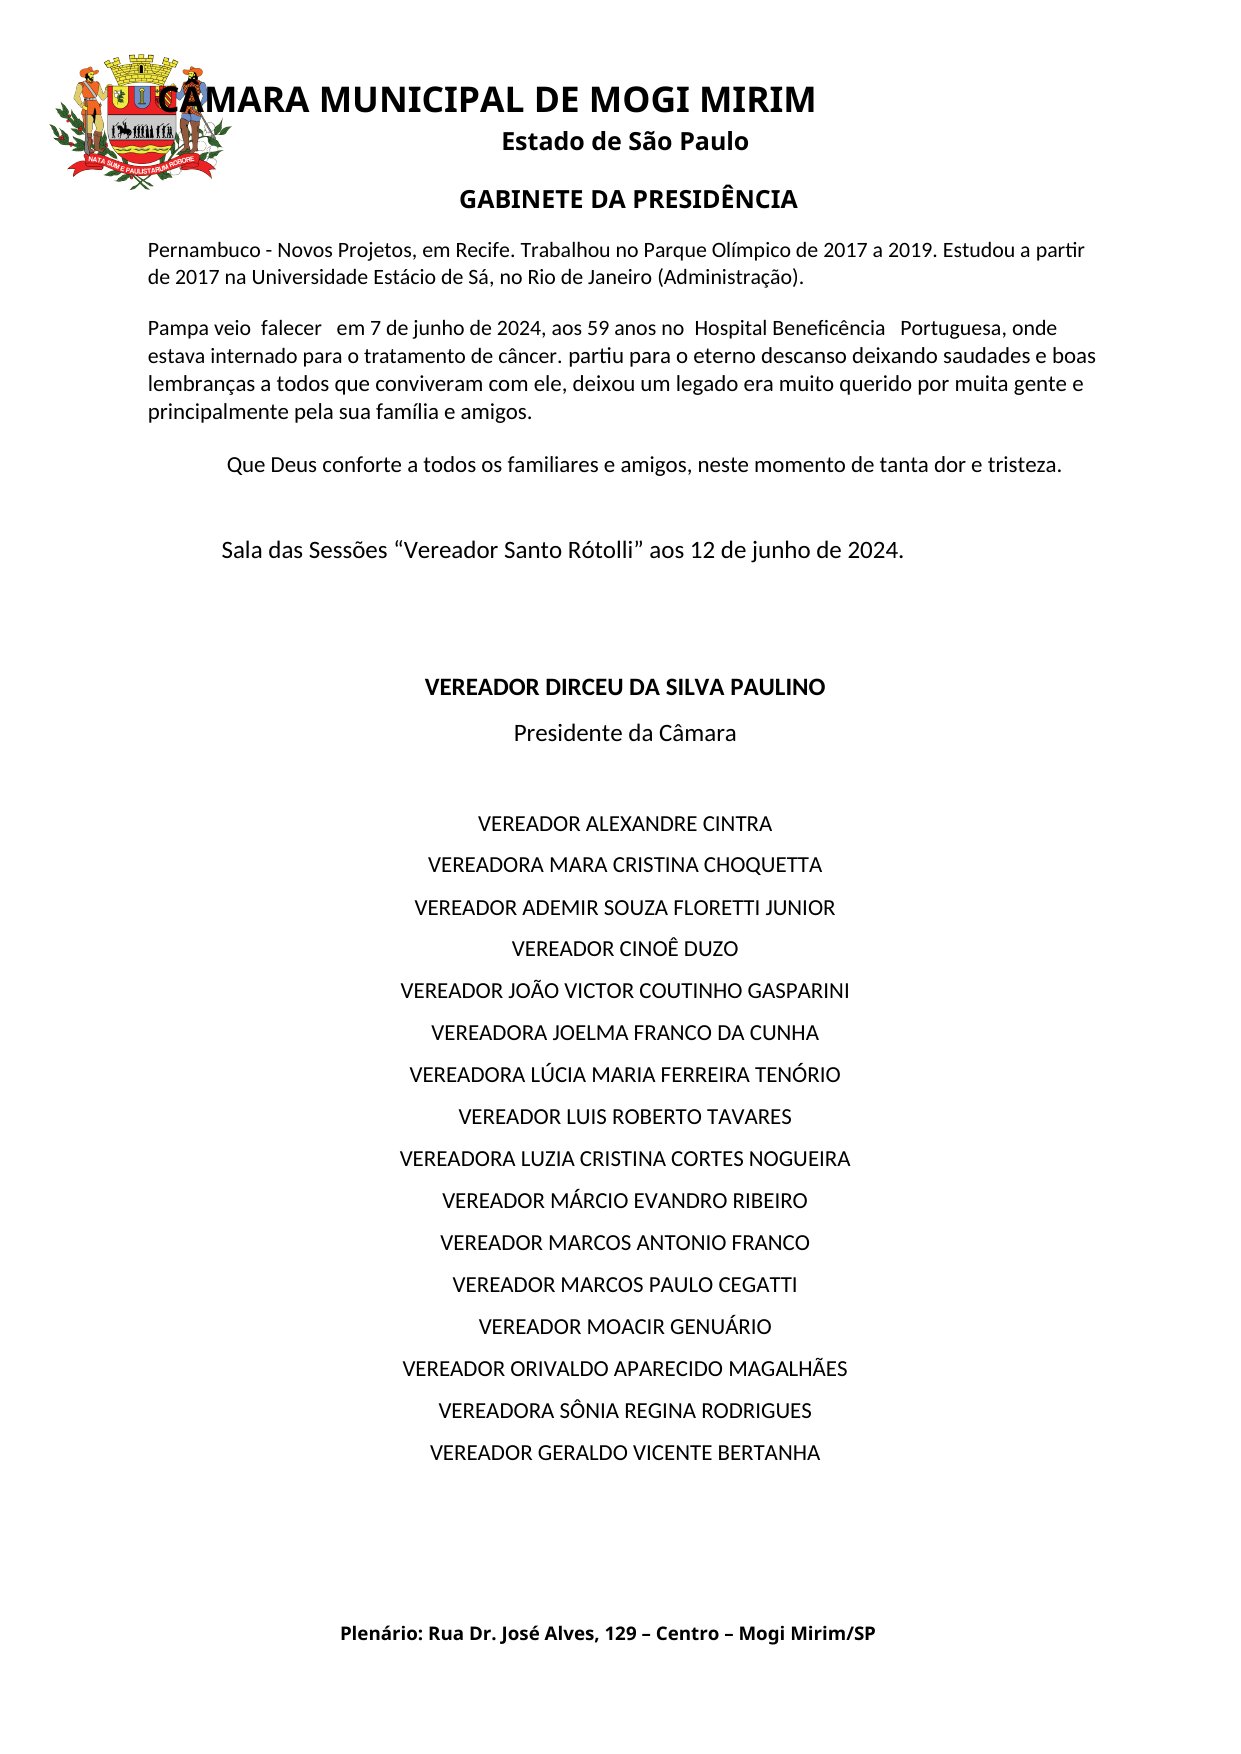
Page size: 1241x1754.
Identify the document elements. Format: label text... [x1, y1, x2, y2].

text Pampa veio falecer em 7 de junho de 2024, aos 59 anos no Hospital Beneficência Portuguesa, onde estava internado para o tratamento de câncer. partiu para o eterno descanso deixando saudades e boas lembranças a todos que conviveram com ele, deixou um legado era muito querido por muita gente e principalmente pela sua família e amigos. [148, 314, 1103, 425]
text Presidente da Câmara [148, 717, 1103, 748]
picture [26, 42, 253, 202]
text VEREADOR MARCOS ANTONIO FRANCO [148, 1228, 1103, 1256]
text Sala das Sessões “Vereador Santo Rótolli” aos 12 de junho de 2024. [148, 534, 1103, 565]
text VEREADORA JOELMA FRANCO DA CUNHA [148, 1018, 1103, 1047]
text VEREADORA LUZIA CRISTINA CORTES NOGUEIRA [148, 1144, 1103, 1172]
text VEREADOR ADEMIR SOUZA FLORETTI JUNIOR [148, 893, 1103, 921]
text VEREADOR ORIVALDO APARECIDO MAGALHÃES [148, 1354, 1103, 1382]
text VEREADOR ALEXANDRE CINTRA [148, 809, 1103, 837]
text VEREADORA SÔNIA REGINA RODRIGUES [148, 1396, 1103, 1424]
text VEREADOR CINOÊ DUZO [148, 934, 1103, 963]
text VEREADOR JOÃO VICTOR COUTINHO GASPARINI [148, 977, 1103, 1004]
table_header [523, 188, 1054, 228]
text VEREADOR MARCOS PAULO CEGATTI [148, 1270, 1103, 1298]
text VEREADOR MÁRCIO EVANDRO RIBEIRO [148, 1186, 1103, 1214]
text VEREADORA LÚCIA MARIA FERREIRA TENÓRIO [148, 1061, 1103, 1088]
text VEREADOR LUIS ROBERTO TAVARES [148, 1102, 1103, 1131]
text Que Deus conforte a todos os familiares e amigos, neste momento de tanta dor e tristeza. [148, 450, 1103, 478]
picture [246, 92, 252, 101]
text VEREADOR GERALDO VICENTE BERTANHA [148, 1438, 1103, 1466]
text VEREADORA MARA CRISTINA CHOQUETTA [148, 851, 1103, 879]
text VEREADOR MOACIR GENUÁRIO [148, 1312, 1103, 1340]
text VEREADOR DIRCEU DA SILVA PAULINO [148, 671, 1103, 702]
